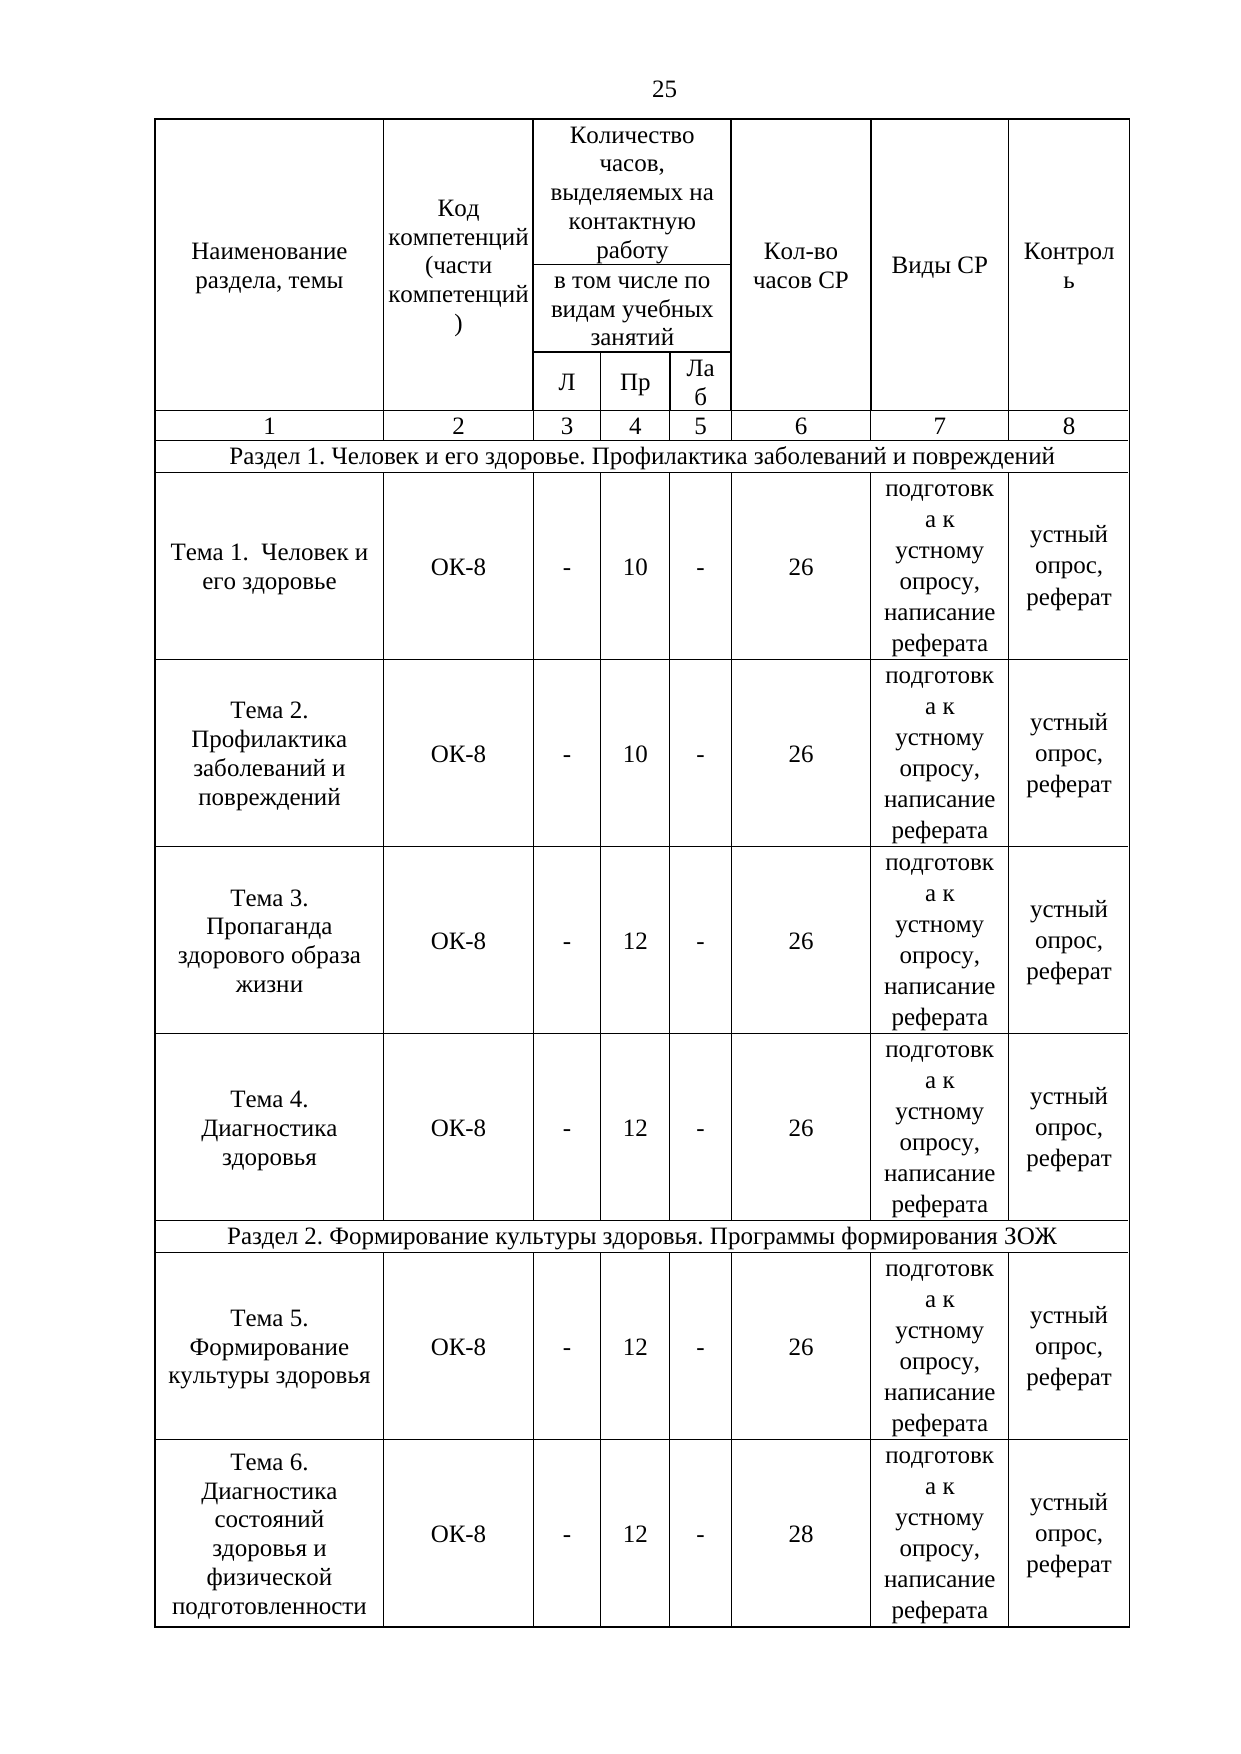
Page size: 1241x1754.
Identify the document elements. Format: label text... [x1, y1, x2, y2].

table_cell Раздел 1. Человек и его здоровье. Профилактика заболеваний и повреждений [156, 440, 1129, 472]
table_cell - [670, 847, 731, 1033]
table_header Код компетенций (части компетенций) [384, 120, 532, 410]
table_cell 28 [732, 1440, 870, 1626]
table_cell Тема 3. Пропаганда здорового образа жизни [156, 847, 383, 1033]
table_cell Раздел 2. Формирование культуры здоровья. Программы формирования ЗОЖ [156, 1220, 1129, 1252]
table_header Кол-во часов СР [732, 120, 870, 410]
table_cell Лаб [671, 353, 730, 410]
table_cell ОК-8 [384, 1440, 533, 1626]
table_cell устный опрос, реферат [1009, 1252, 1129, 1439]
table_cell 7 [871, 411, 1008, 440]
table_cell 12 [601, 1253, 669, 1439]
table_cell - [534, 1034, 600, 1220]
table_cell - [534, 847, 600, 1033]
table_cell 1 [156, 411, 383, 440]
table_cell 12 [601, 1034, 669, 1220]
table_cell ОК-8 [384, 847, 533, 1033]
table_cell устный опрос, реферат [1009, 1033, 1129, 1220]
table_cell - [534, 1253, 600, 1439]
table_cell - [670, 473, 731, 659]
table_cell устный опрос, реферат [1009, 659, 1129, 846]
table_cell - [670, 1253, 731, 1439]
table_cell устный опрос, реферат [1009, 472, 1129, 659]
table_cell подготовка к устному опросу, написание реферата [871, 1253, 1008, 1439]
table_cell 8 [1009, 410, 1129, 440]
table_cell - [670, 1034, 731, 1220]
table_cell 6 [732, 411, 870, 440]
table_cell 12 [601, 1440, 669, 1626]
table_cell подготовка к устному опросу, написание реферата [871, 473, 1008, 659]
table_cell Тема 5. Формирование культуры здоровья [156, 1253, 383, 1439]
table_cell 10 [601, 473, 669, 659]
table_cell - [670, 1440, 731, 1626]
table_cell Тема 6. Диагностика состояний здоровья и физической подготовленности [156, 1440, 383, 1626]
table_cell 10 [601, 660, 669, 846]
table_cell ОК-8 [384, 660, 533, 846]
table_cell Тема 4. Диагностика здоровья [156, 1034, 383, 1220]
table_cell ОК-8 [384, 1034, 533, 1220]
table_cell 26 [732, 660, 870, 846]
table_cell устный опрос, реферат [1009, 1439, 1129, 1626]
table_cell ОК-8 [384, 1253, 533, 1439]
table_cell 26 [732, 1034, 870, 1220]
table_cell 5 [670, 411, 731, 440]
table_cell 26 [732, 1253, 870, 1439]
table_cell устный опрос, реферат [1009, 846, 1129, 1033]
table_cell - [534, 660, 600, 846]
table_cell Л [534, 353, 600, 410]
table_cell подготовка к устному опросу, написание реферата [871, 1440, 1008, 1626]
table_cell 26 [732, 473, 870, 659]
table_cell 4 [601, 411, 669, 440]
table_cell Пр [601, 353, 669, 410]
table_cell в том числе по видам учебных занятий [534, 265, 730, 351]
table_cell ОК-8 [384, 473, 533, 659]
table_header Наименование раздела, темы [156, 120, 383, 410]
table_cell подготовка к устному опросу, написание реферата [871, 660, 1008, 846]
table_cell Тема 2. Профилактика заболеваний и повреждений [156, 660, 383, 846]
table_cell подготовка к устному опросу, написание реферата [871, 1034, 1008, 1220]
table_cell подготовка к устному опросу, написание реферата [871, 847, 1008, 1033]
table_header Количество часов, выделяемых на контактную работу [534, 120, 730, 263]
table_cell - [534, 473, 600, 659]
table_cell 26 [732, 847, 870, 1033]
table_cell 12 [601, 847, 669, 1033]
table_cell 3 [534, 411, 600, 440]
table_header Контроль [1009, 120, 1129, 410]
table_cell - [670, 660, 731, 846]
table_cell Тема 1. Человек и его здоровье [156, 473, 383, 659]
table_cell 2 [384, 411, 533, 440]
table_header Виды СР [872, 120, 1008, 410]
table_cell - [534, 1440, 600, 1626]
